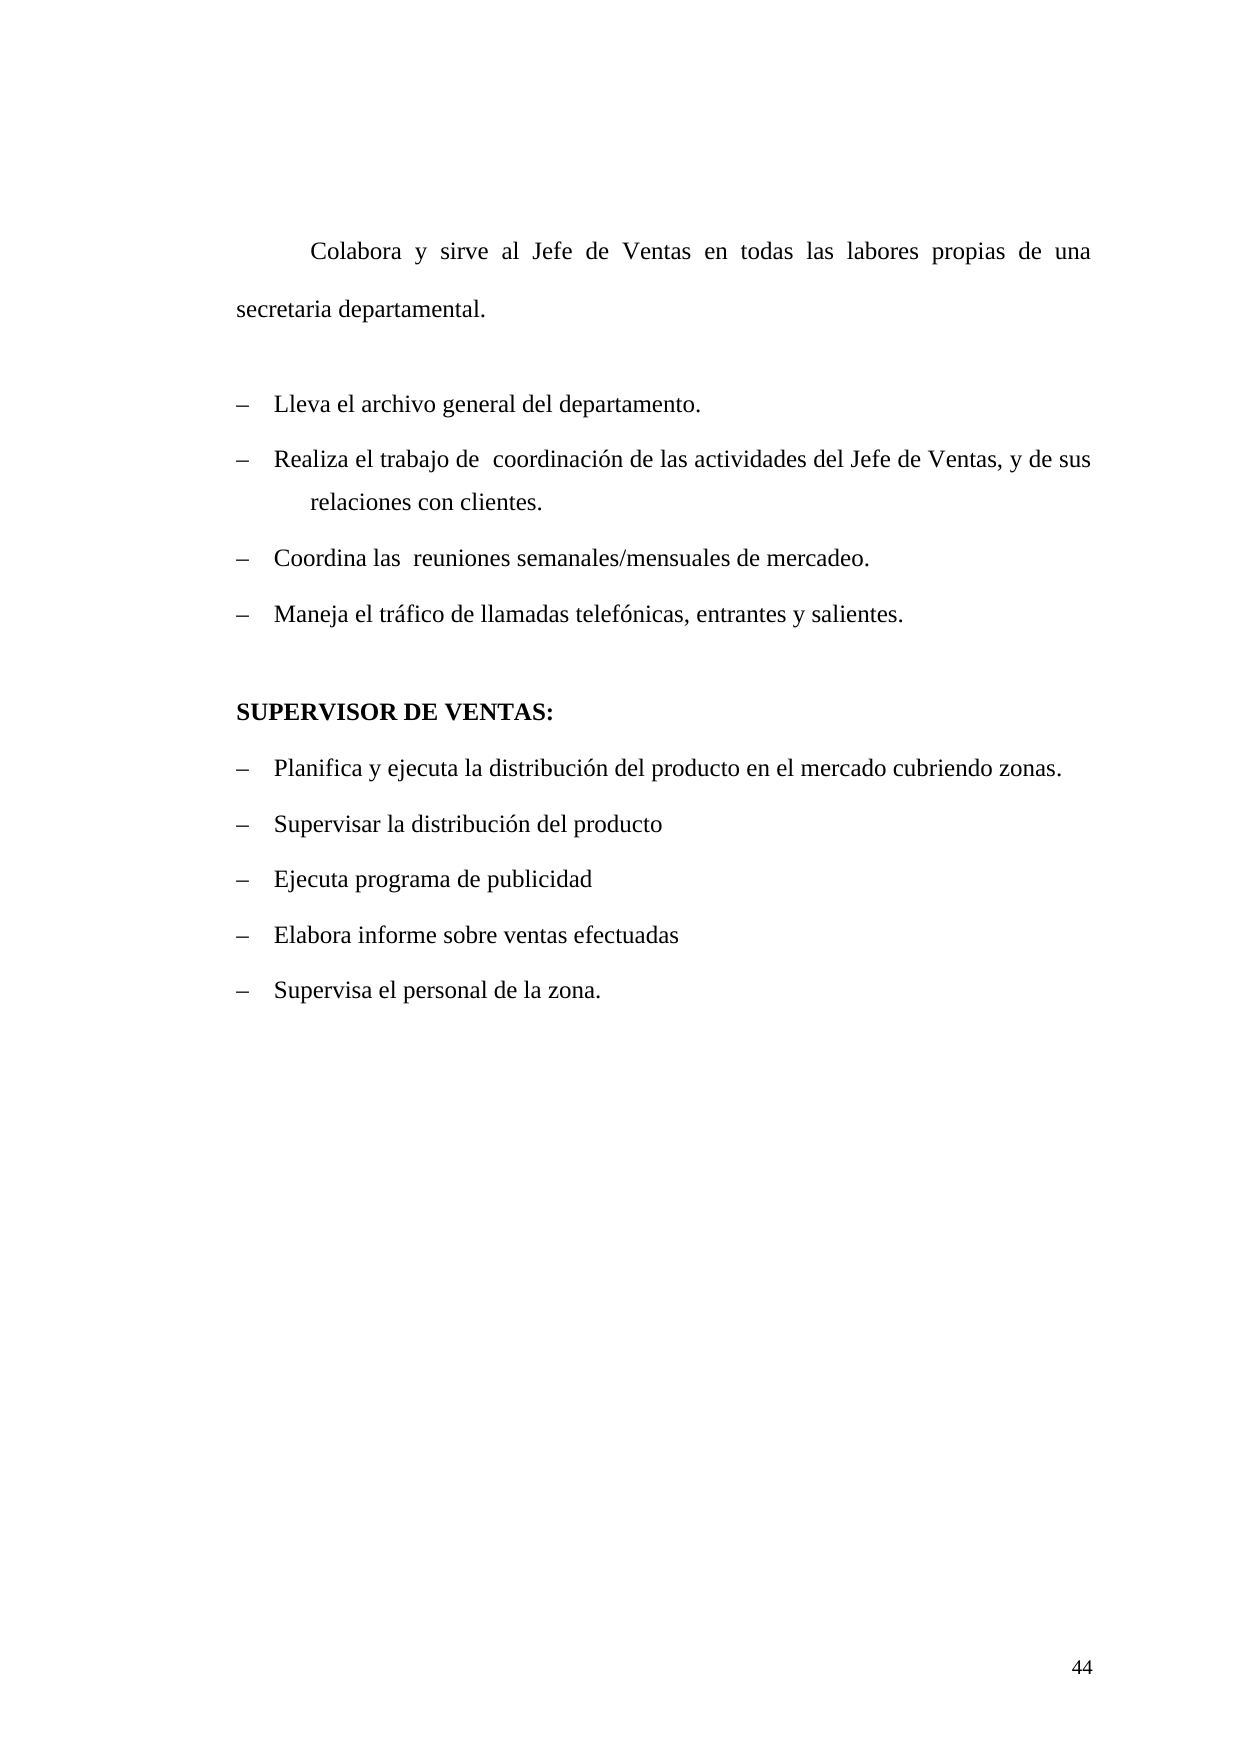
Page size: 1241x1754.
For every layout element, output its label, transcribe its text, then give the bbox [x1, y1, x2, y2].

list Elabora informe sobre ventas efectuadas [236, 920, 1092, 949]
list Supervisa el personal de la zona. [236, 976, 1092, 1004]
list Supervisar la distribución del producto [236, 809, 1092, 837]
list Lleva el archivo general del departamento. [236, 389, 1092, 417]
list Ejecuta programa de publicidad [236, 864, 1092, 893]
list Realiza el trabajo de coordinación de las actividades del Jefe de Ventas, y de sus relaciones con clientes. [236, 444, 1092, 516]
text Colabora y sirve al Jefe de Ventas en todas las labores propias de una secretaria departamental. [236, 236, 1092, 322]
list Coordina las reuniones semanales/mensuales de mercadeo. [236, 543, 1092, 572]
list Planifica y ejecuta la distribución del producto en el mercado cubriendo zonas. [236, 753, 1092, 782]
list Maneja el tráfico de llamadas telefónicas, entrantes y salientes. [236, 599, 1092, 627]
text SUPERVISOR DE VENTAS: [236, 697, 1092, 726]
